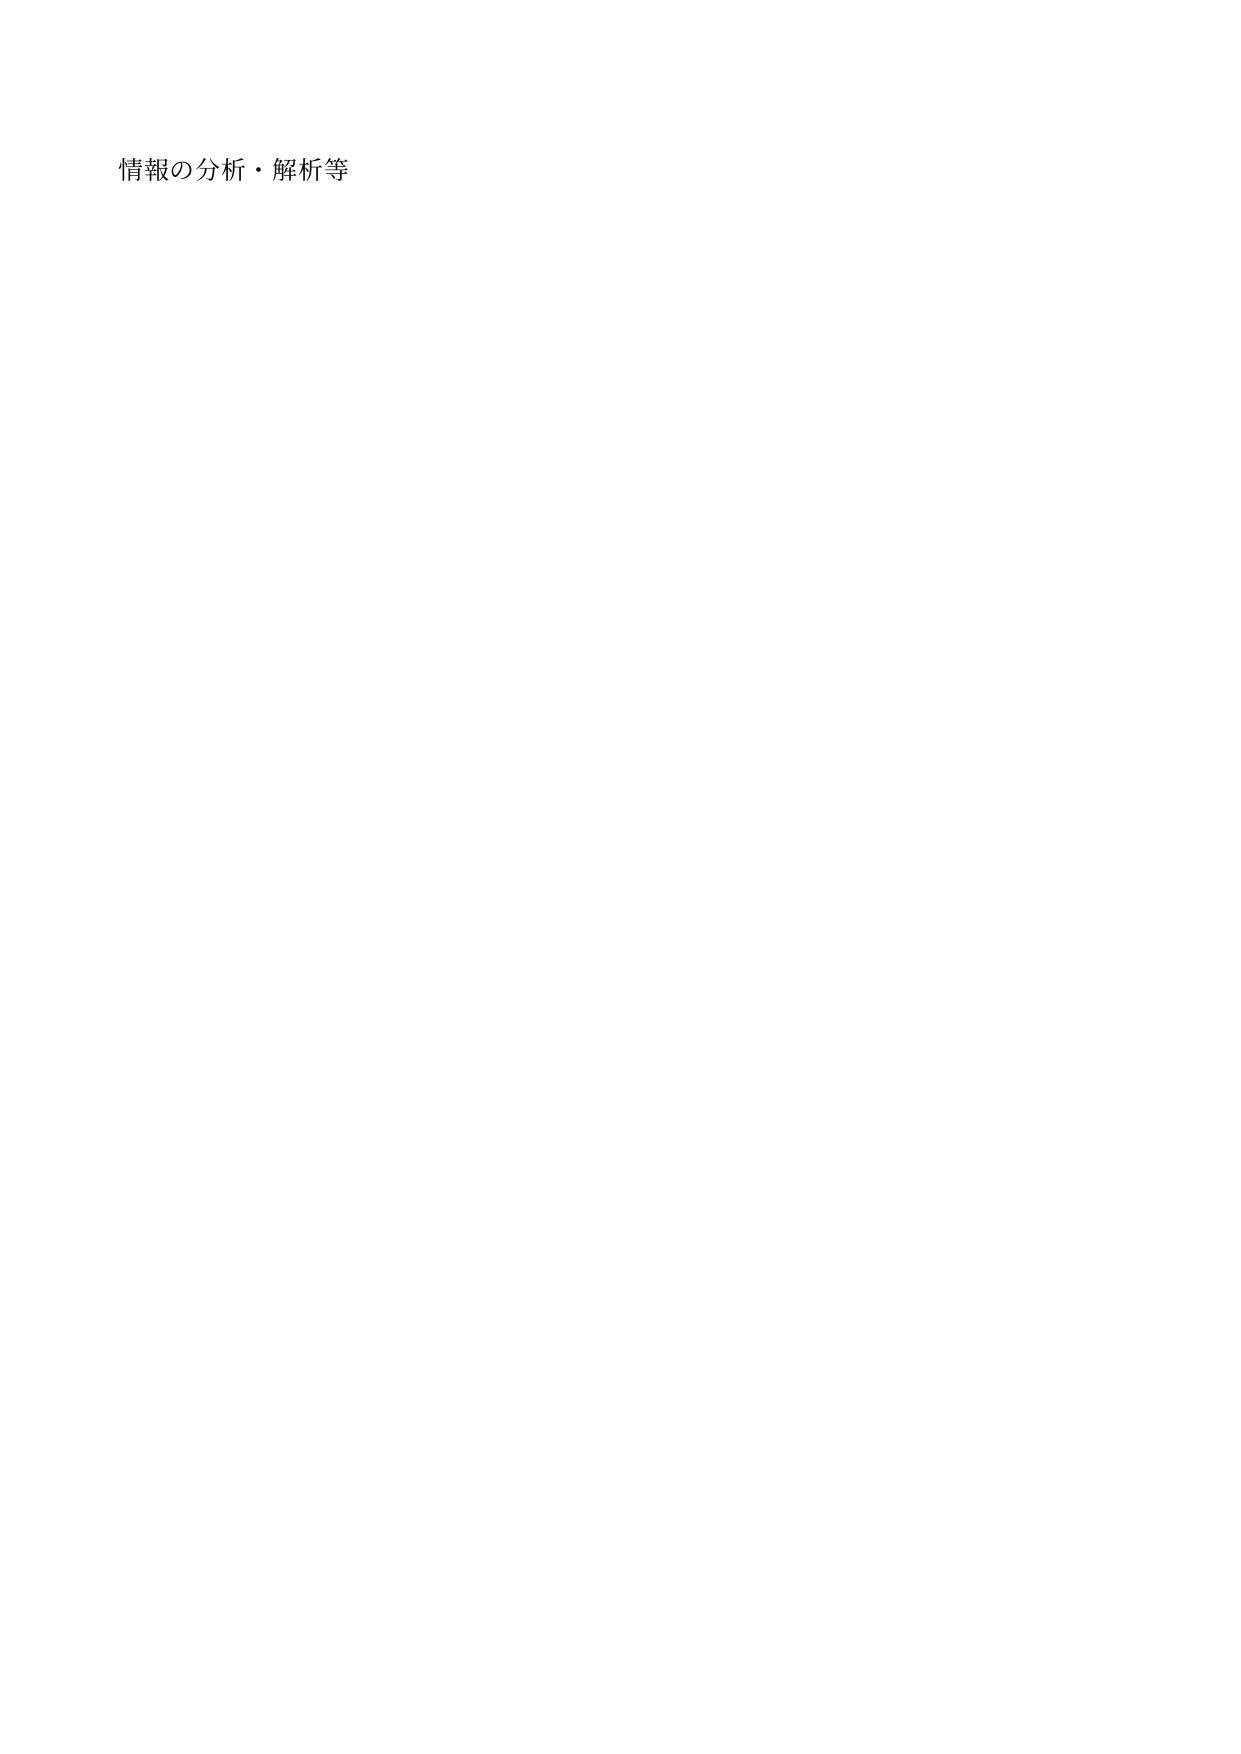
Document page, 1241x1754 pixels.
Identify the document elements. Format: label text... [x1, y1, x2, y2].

text 情報の分析・解析等 [118, 144, 1122, 192]
